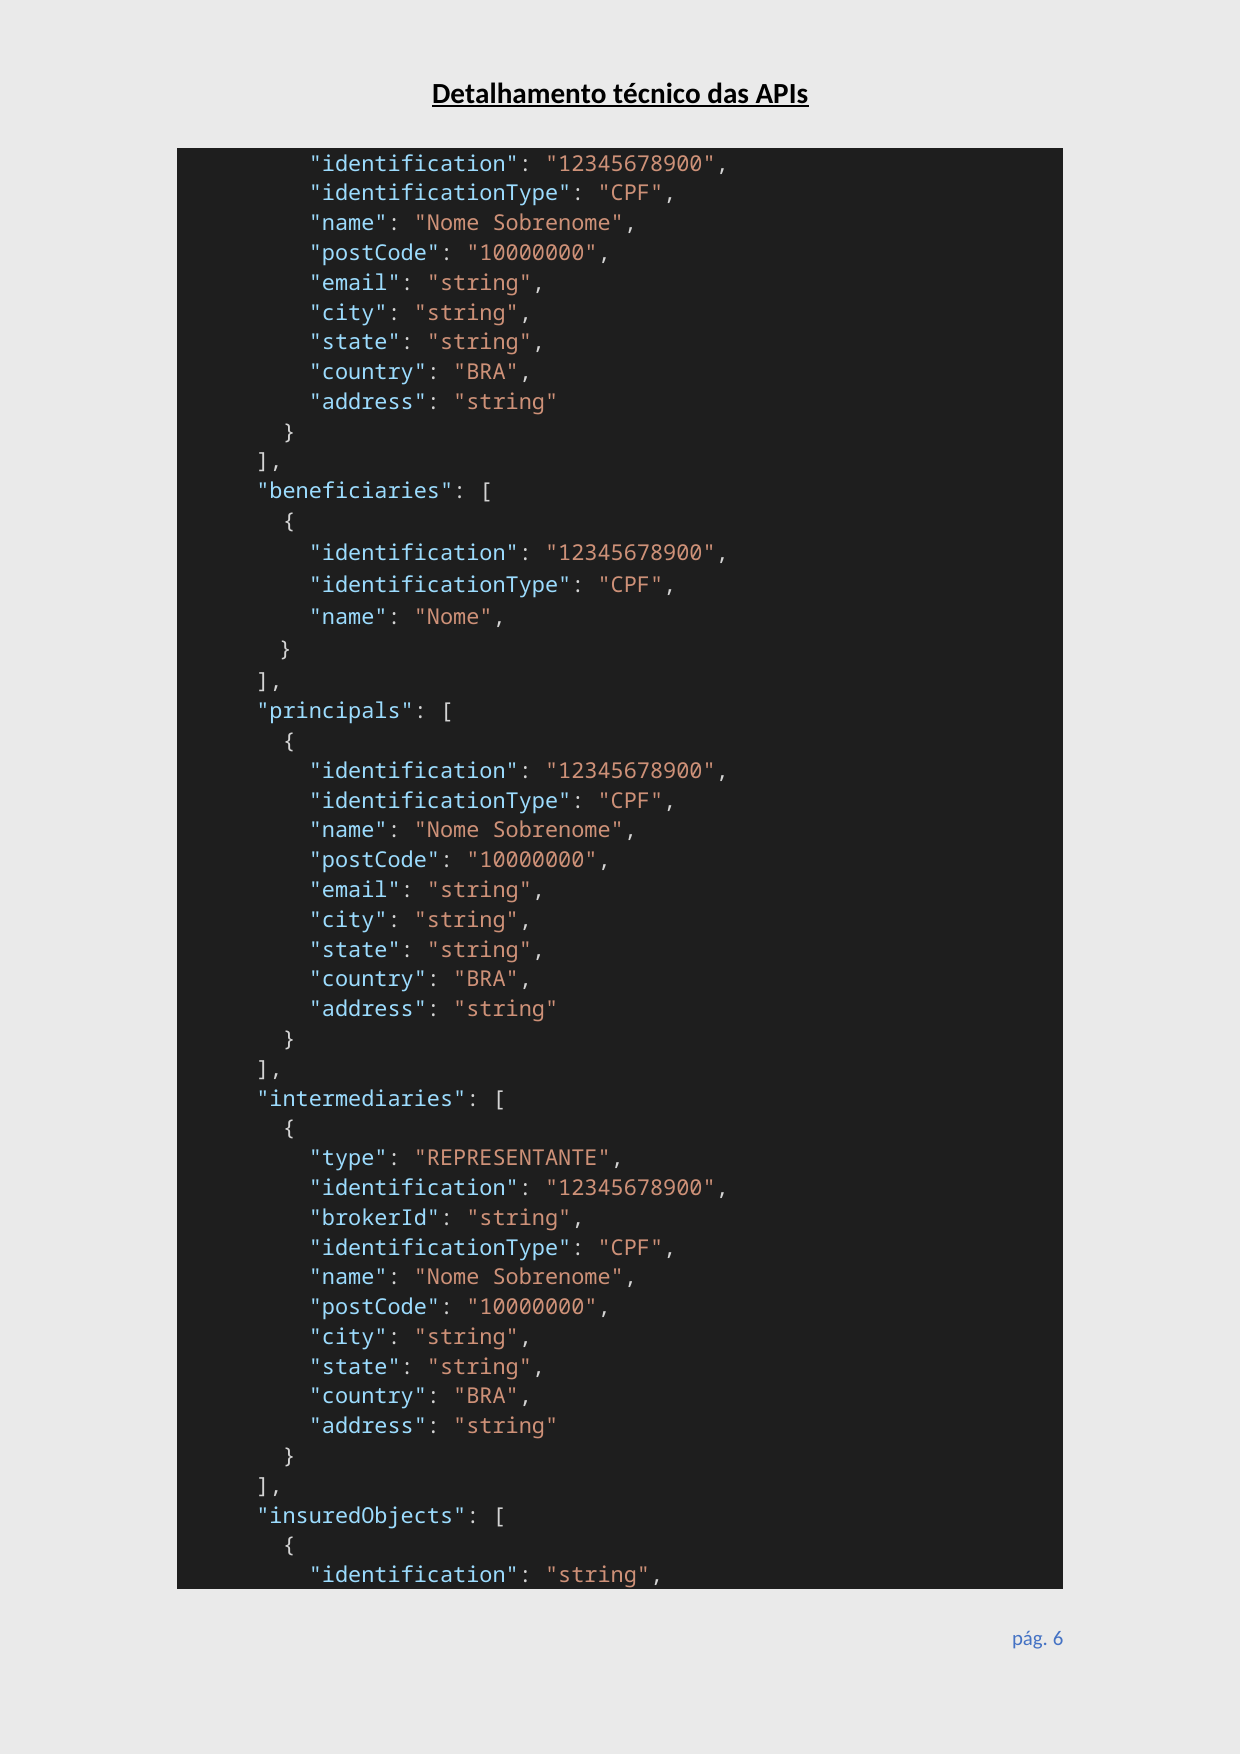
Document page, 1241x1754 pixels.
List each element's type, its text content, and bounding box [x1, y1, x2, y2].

text } [177, 1023, 1063, 1053]
text "identificationType": "CPF", [177, 569, 1063, 599]
text "postCode": "10000000", [177, 844, 1063, 874]
text "city": "string", [177, 1321, 1063, 1351]
text "country": "BRA", [177, 1381, 1063, 1410]
text "state": "string", [177, 1351, 1063, 1381]
text { [177, 505, 1063, 535]
text "type": "REPRESENTANTE", [177, 1142, 1063, 1172]
text ], [177, 666, 1063, 695]
text } [177, 416, 1063, 446]
text "beneficiaries": [ [177, 475, 1063, 505]
text "intermediaries": [ [177, 1083, 1063, 1112]
text "email": "string", [177, 874, 1063, 904]
text "city": "string", [177, 904, 1063, 934]
text "identificationType": "CPF", [177, 1232, 1063, 1261]
text "address": "string" [177, 993, 1063, 1023]
text "brokerId": "string", [177, 1202, 1063, 1232]
text "address": "string" [177, 1410, 1063, 1440]
text "insuredObjects": [ [177, 1500, 1063, 1529]
text "identification": "12345678900", [177, 537, 1063, 567]
text "postCode": "10000000", [177, 1291, 1063, 1321]
text "state": "string", [177, 326, 1063, 356]
text { [177, 1529, 1063, 1559]
text "name": "Nome Sobrenome", [177, 814, 1063, 844]
text } [177, 1440, 1063, 1470]
text "country": "BRA", [177, 963, 1063, 993]
text { [177, 1112, 1063, 1142]
text "country": "BRA", [177, 356, 1063, 386]
text "identification": "12345678900", [177, 755, 1063, 785]
text "postCode": "10000000", [177, 237, 1063, 267]
text "city": "string", [177, 297, 1063, 326]
text } [177, 633, 1063, 663]
text "name": "Nome Sobrenome", [177, 207, 1063, 237]
text "email": "string", [177, 267, 1063, 297]
text ], [177, 1053, 1063, 1083]
text { [177, 725, 1063, 755]
text "name": "Nome", [177, 601, 1063, 631]
text "name": "Nome Sobrenome", [177, 1261, 1063, 1291]
text ], [177, 1470, 1063, 1500]
text "identificationType": "CPF", [177, 785, 1063, 814]
text ], [177, 446, 1063, 475]
text "identification": "string", [177, 1559, 1063, 1589]
text "principals": [ [177, 695, 1063, 725]
text "address": "string" [177, 386, 1063, 416]
text "identification": "12345678900", [177, 1172, 1063, 1202]
text "identification": "12345678900", [177, 148, 1063, 177]
text "identificationType": "CPF", [177, 177, 1063, 207]
text "state": "string", [177, 934, 1063, 963]
